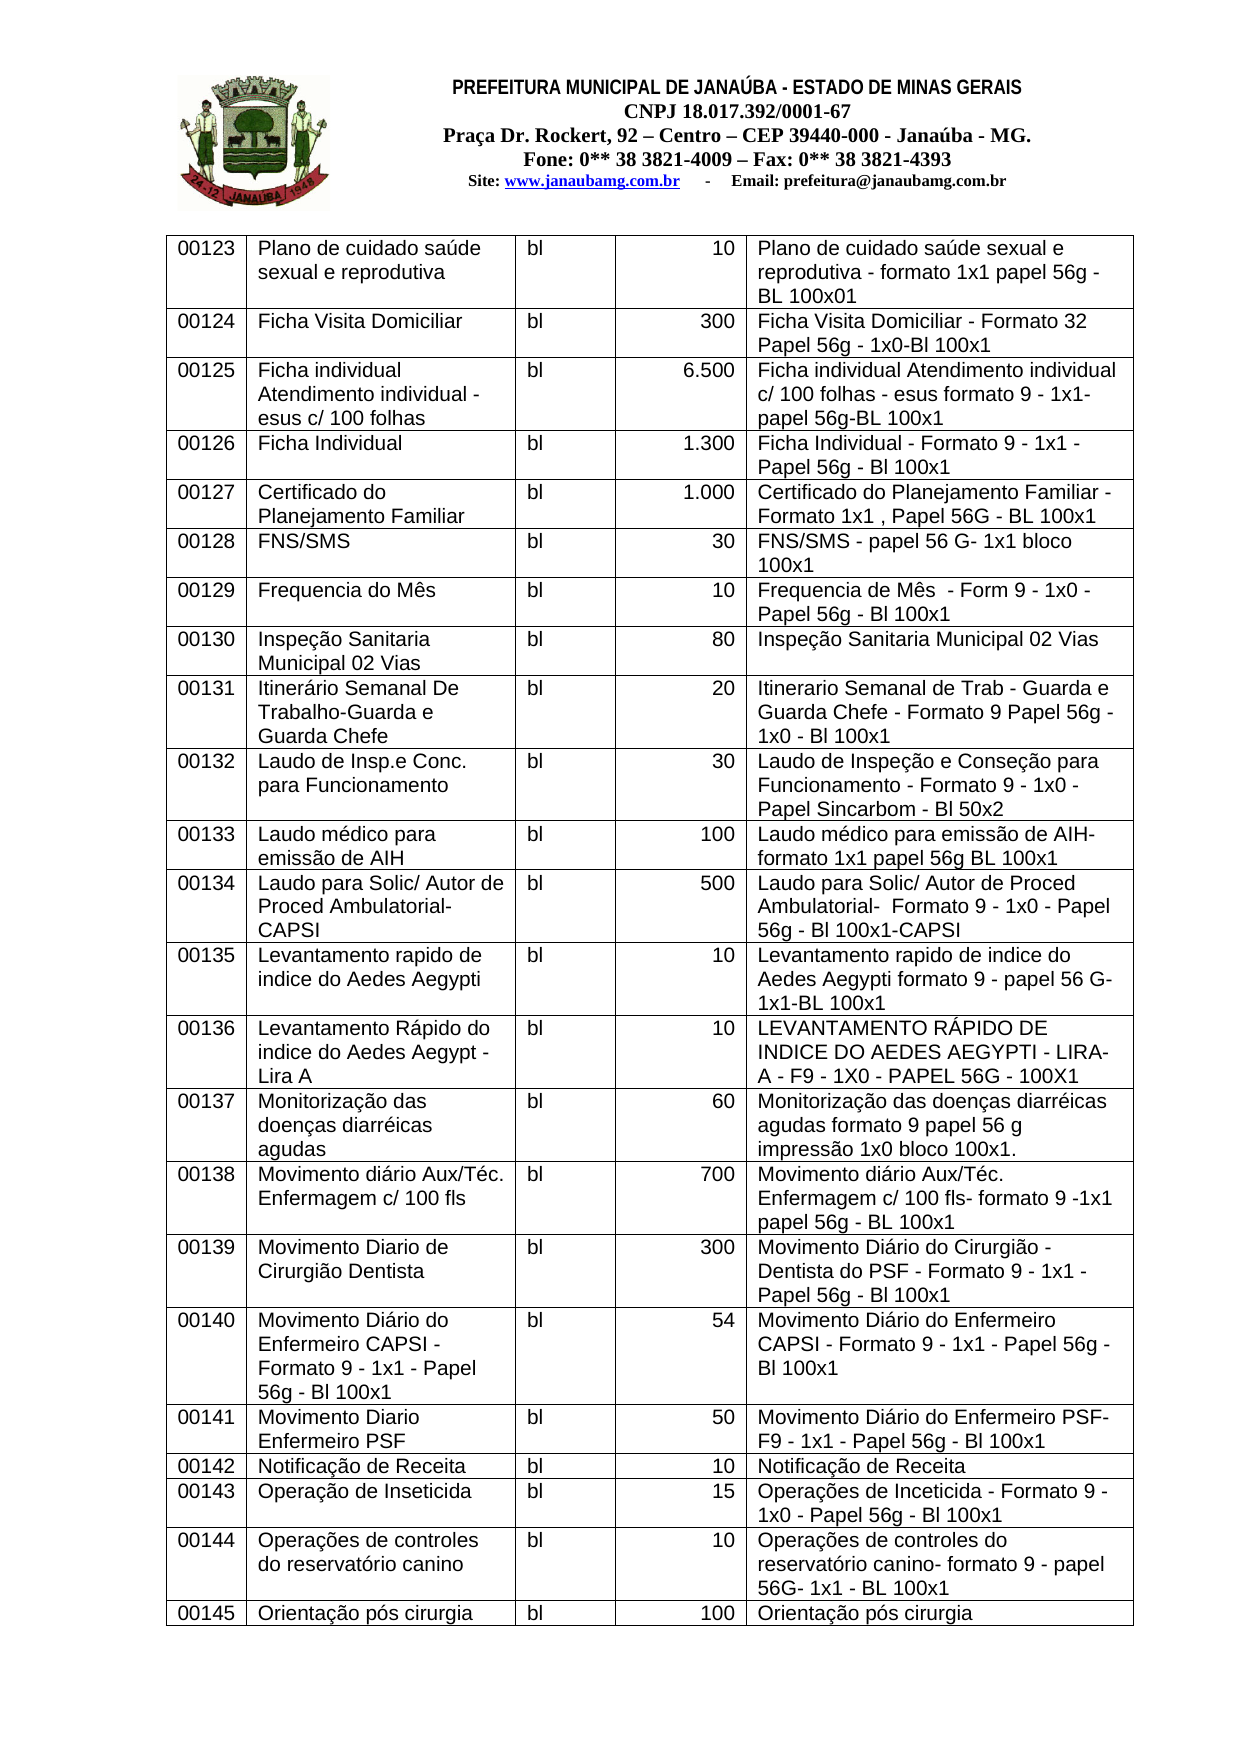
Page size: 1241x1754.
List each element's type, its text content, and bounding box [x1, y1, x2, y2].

table_cell 500 [616, 870, 746, 942]
table_cell bl [516, 431, 615, 479]
table_cell 00126 [167, 431, 246, 479]
table_cell bl [516, 627, 615, 674]
table_cell 00142 [167, 1454, 246, 1478]
table_cell Ficha Visita Domiciliar [247, 309, 515, 357]
table_cell 00131 [167, 676, 246, 747]
table_cell 00145 [167, 1601, 246, 1624]
table_cell bl [516, 676, 615, 747]
table_cell bl [516, 1089, 615, 1161]
table_cell 00143 [167, 1479, 246, 1527]
table_cell Ficha individual Atendimento individual - esus c/ 100 folhas [247, 358, 515, 430]
table_cell 100 [616, 821, 746, 869]
table_cell Movimento Diario de Cirurgião Dentista [247, 1235, 515, 1307]
table_cell 10 [616, 1454, 746, 1478]
table_cell 00139 [167, 1235, 246, 1307]
table_cell Ficha Individual - Formato 9 - 1x1 - Papel 56g - Bl 100x1 [747, 431, 1133, 479]
table_cell Movimento Diário do Enfermeiro CAPSI - Formato 9 - 1x1 - Papel 56g - Bl 100x1 [247, 1308, 515, 1404]
table_cell Frequencia de Mês - Form 9 - 1x0 - Papel 56g - Bl 100x1 [747, 578, 1133, 626]
table_cell Movimento Diário do Cirurgião - Dentista do PSF - Formato 9 - 1x1 - Papel 56g - Bl 100x1 [747, 1235, 1133, 1307]
table_cell 00134 [167, 870, 246, 942]
table_cell bl [516, 1454, 615, 1478]
table_cell Movimento diário Aux/Téc. Enfermagem c/ 100 fls- formato 9 -1x1 papel 56g - BL 100x1 [747, 1162, 1133, 1234]
table_cell Certificado do Planejamento Familiar - Formato 1x1 , Papel 56G - BL 100x1 [747, 480, 1133, 528]
table_cell bl [516, 821, 615, 869]
table_cell Laudo médico para emissão de AIH- formato 1x1 papel 56g BL 100x1 [747, 821, 1133, 869]
picture [177, 75, 331, 211]
table_cell Laudo para Solic/ Autor de Proced Ambulatorial- Formato 9 - 1x0 - Papel 56g - Bl 100x1-CAPSI [747, 870, 1133, 942]
table_cell 10 [616, 1528, 746, 1599]
table_cell 50 [616, 1405, 746, 1453]
table_cell Monitorização das doenças diarréicas agudas [247, 1089, 515, 1161]
table_cell 300 [616, 309, 746, 357]
table_cell FNS/SMS [247, 529, 515, 577]
table_cell 300 [616, 1235, 746, 1307]
table_cell Plano de cuidado saúde sexual e reprodutiva - formato 1x1 papel 56g - BL 100x01 [747, 236, 1133, 308]
table_cell bl [516, 1162, 615, 1234]
table_cell 60 [616, 1089, 746, 1161]
table_cell 00144 [167, 1528, 246, 1599]
table_cell bl [516, 1016, 615, 1088]
table_cell 00133 [167, 821, 246, 869]
table_cell Certificado do Planejamento Familiar [247, 480, 515, 528]
table_cell 30 [616, 749, 746, 820]
table_cell Laudo de Insp.e Conc. para Funcionamento [247, 749, 515, 820]
table_cell FNS/SMS - papel 56 G- 1x1 bloco 100x1 [747, 529, 1133, 577]
table_cell 00127 [167, 480, 246, 528]
table_cell 15 [616, 1479, 746, 1527]
table_cell bl [516, 1528, 615, 1599]
table_cell 00136 [167, 1016, 246, 1088]
table_cell Operações de controles do reservatório canino- formato 9 - papel 56G- 1x1 - BL 100x1 [747, 1528, 1133, 1599]
table_cell Notificação de Receita [247, 1454, 515, 1478]
table_cell Itinerario Semanal de Trab - Guarda e Guarda Chefe - Formato 9 Papel 56g - 1x0 - Bl 100x1 [747, 676, 1133, 747]
table_cell 00138 [167, 1162, 246, 1234]
table_cell 00137 [167, 1089, 246, 1161]
table_cell 20 [616, 676, 746, 747]
table_cell bl [516, 480, 615, 528]
table_cell Inspeção Sanitaria Municipal 02 Vias [747, 627, 1133, 674]
table_cell Monitorização das doenças diarréicas agudas formato 9 papel 56 g impressão 1x0 bloco 100x1. [747, 1089, 1133, 1161]
table_cell 30 [616, 529, 746, 577]
table_cell 700 [616, 1162, 746, 1234]
table_cell Operações de Inceticida - Formato 9 - 1x0 - Papel 56g - Bl 100x1 [747, 1479, 1133, 1527]
table_cell Orientação pós cirurgia [247, 1601, 515, 1624]
table_cell 00140 [167, 1308, 246, 1404]
table_cell 00124 [167, 309, 246, 357]
table_cell bl [516, 1235, 615, 1307]
table_cell Laudo de Inspeção e Conseção para Funcionamento - Formato 9 - 1x0 - Papel Sincarbom - Bl 50x2 [747, 749, 1133, 820]
table_cell Ficha individual Atendimento individual c/ 100 folhas - esus formato 9 - 1x1- papel 56g-BL 100x1 [747, 358, 1133, 430]
table_cell Plano de cuidado saúde sexual e reprodutiva [247, 236, 515, 308]
table_cell Levantamento Rápido do indice do Aedes Aegypt - Lira A [247, 1016, 515, 1088]
table_cell 80 [616, 627, 746, 674]
table_cell 00125 [167, 358, 246, 430]
table_cell 00130 [167, 627, 246, 674]
table_cell Orientação pós cirurgia [747, 1601, 1133, 1624]
table_cell 00135 [167, 943, 246, 1015]
table_cell Movimento diário Aux/Téc. Enfermagem c/ 100 fls [247, 1162, 515, 1234]
table_cell bl [516, 236, 615, 308]
table_cell 00141 [167, 1405, 246, 1453]
table_cell Movimento Diario Enfermeiro PSF [247, 1405, 515, 1453]
table_cell bl [516, 749, 615, 820]
table_cell bl [516, 1405, 615, 1453]
table_cell 00128 [167, 529, 246, 577]
table_cell Operação de Inseticida [247, 1479, 515, 1527]
table_cell Laudo para Solic/ Autor de Proced Ambulatorial- CAPSI [247, 870, 515, 942]
table_cell bl [516, 870, 615, 942]
table_cell Movimento Diário do Enfermeiro PSF- F9 - 1x1 - Papel 56g - Bl 100x1 [747, 1405, 1133, 1453]
table_cell Operações de controles do reservatório canino [247, 1528, 515, 1599]
table_cell bl [516, 578, 615, 626]
table_cell bl [516, 943, 615, 1015]
table_cell 1.300 [616, 431, 746, 479]
table_cell Ficha Individual [247, 431, 515, 479]
table_cell bl [516, 529, 615, 577]
table_cell bl [516, 309, 615, 357]
table_cell LEVANTAMENTO RÁPIDO DE INDICE DO AEDES AEGYPTI - LIRA-A - F9 - 1X0 - PAPEL 56G - 100X1 [747, 1016, 1133, 1088]
table_cell 10 [616, 943, 746, 1015]
table_cell 54 [616, 1308, 746, 1404]
table_cell Levantamento rapido de indice do Aedes Aegypti formato 9 - papel 56 G- 1x1-BL 100x1 [747, 943, 1133, 1015]
table_cell bl [516, 1601, 615, 1624]
table_cell 10 [616, 236, 746, 308]
table_cell Levantamento rapido de indice do Aedes Aegypti [247, 943, 515, 1015]
table_cell bl [516, 1308, 615, 1404]
table_cell 00132 [167, 749, 246, 820]
table_cell bl [516, 358, 615, 430]
table_cell Notificação de Receita [747, 1454, 1133, 1478]
table_cell Itinerário Semanal De Trabalho-Guarda e Guarda Chefe [247, 676, 515, 747]
table_cell Movimento Diário do Enfermeiro CAPSI - Formato 9 - 1x1 - Papel 56g - Bl 100x1 [747, 1308, 1133, 1404]
table_cell 100 [616, 1601, 746, 1624]
table_cell Frequencia do Mês [247, 578, 515, 626]
table_cell Ficha Visita Domiciliar - Formato 32 Papel 56g - 1x0-Bl 100x1 [747, 309, 1133, 357]
table_cell 1.000 [616, 480, 746, 528]
table_cell 10 [616, 578, 746, 626]
table_cell 00123 [167, 236, 246, 308]
table_cell Inspeção Sanitaria Municipal 02 Vias [247, 627, 515, 674]
table_cell 00129 [167, 578, 246, 626]
table_cell bl [516, 1479, 615, 1527]
table_cell 6.500 [616, 358, 746, 430]
table_cell 10 [616, 1016, 746, 1088]
table_cell Laudo médico para emissão de AIH [247, 821, 515, 869]
